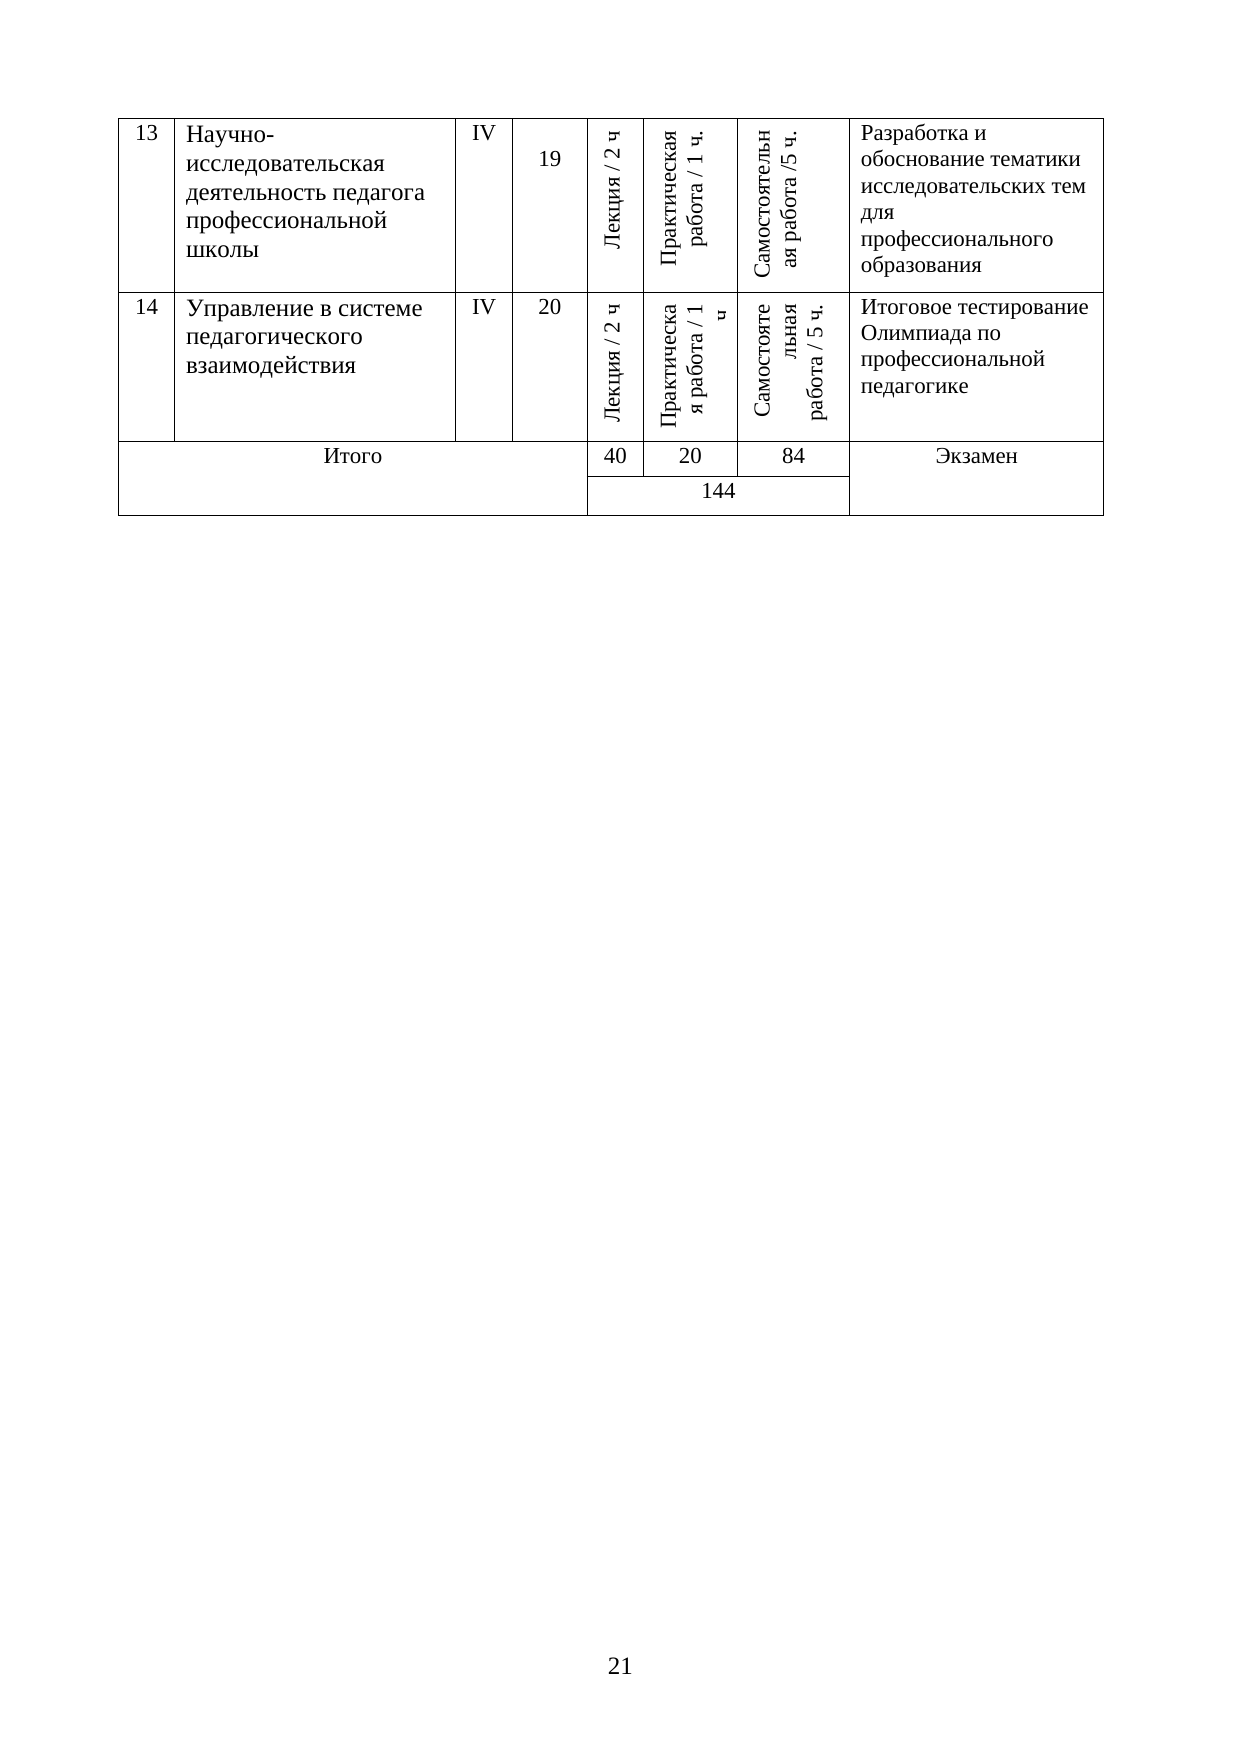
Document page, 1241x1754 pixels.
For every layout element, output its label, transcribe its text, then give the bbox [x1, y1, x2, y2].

table_cell Итого [119, 442, 587, 515]
table_cell Экзамен [850, 442, 1103, 515]
table_cell 40 [588, 442, 643, 476]
table_cell IV [456, 119, 512, 292]
table_cell 84 [738, 442, 849, 476]
table_cell 20 [513, 293, 587, 441]
table_cell 19 [513, 119, 587, 292]
table_cell Практическая работа / 1 ч. [644, 293, 737, 441]
table_cell Самостоятельная работа /5 ч. [738, 119, 849, 292]
table_cell Лекция / 2 ч [588, 119, 643, 292]
table_cell 20 [644, 442, 737, 476]
table_cell Научно-исследовательская деятельность педагога профессиональной школы [175, 119, 455, 292]
table_cell Лекция / 2 ч [588, 293, 643, 441]
table_cell 13 [119, 119, 174, 292]
table_cell 144 [588, 477, 849, 515]
table_cell Управление в системе педагогического взаимодействия [175, 293, 455, 441]
table_cell Самостоятельная работа / 5 ч. [738, 293, 849, 441]
table_cell Разработка и обоснование тематики исследовательских тем для профессионального образования [850, 119, 1103, 292]
table_cell 14 [119, 293, 174, 441]
table_cell Практическая работа / 1 ч. [644, 119, 737, 292]
table_cell Итоговое тестирование Олимпиада по профессиональной педагогике [850, 293, 1103, 441]
table_cell IV [456, 293, 512, 441]
